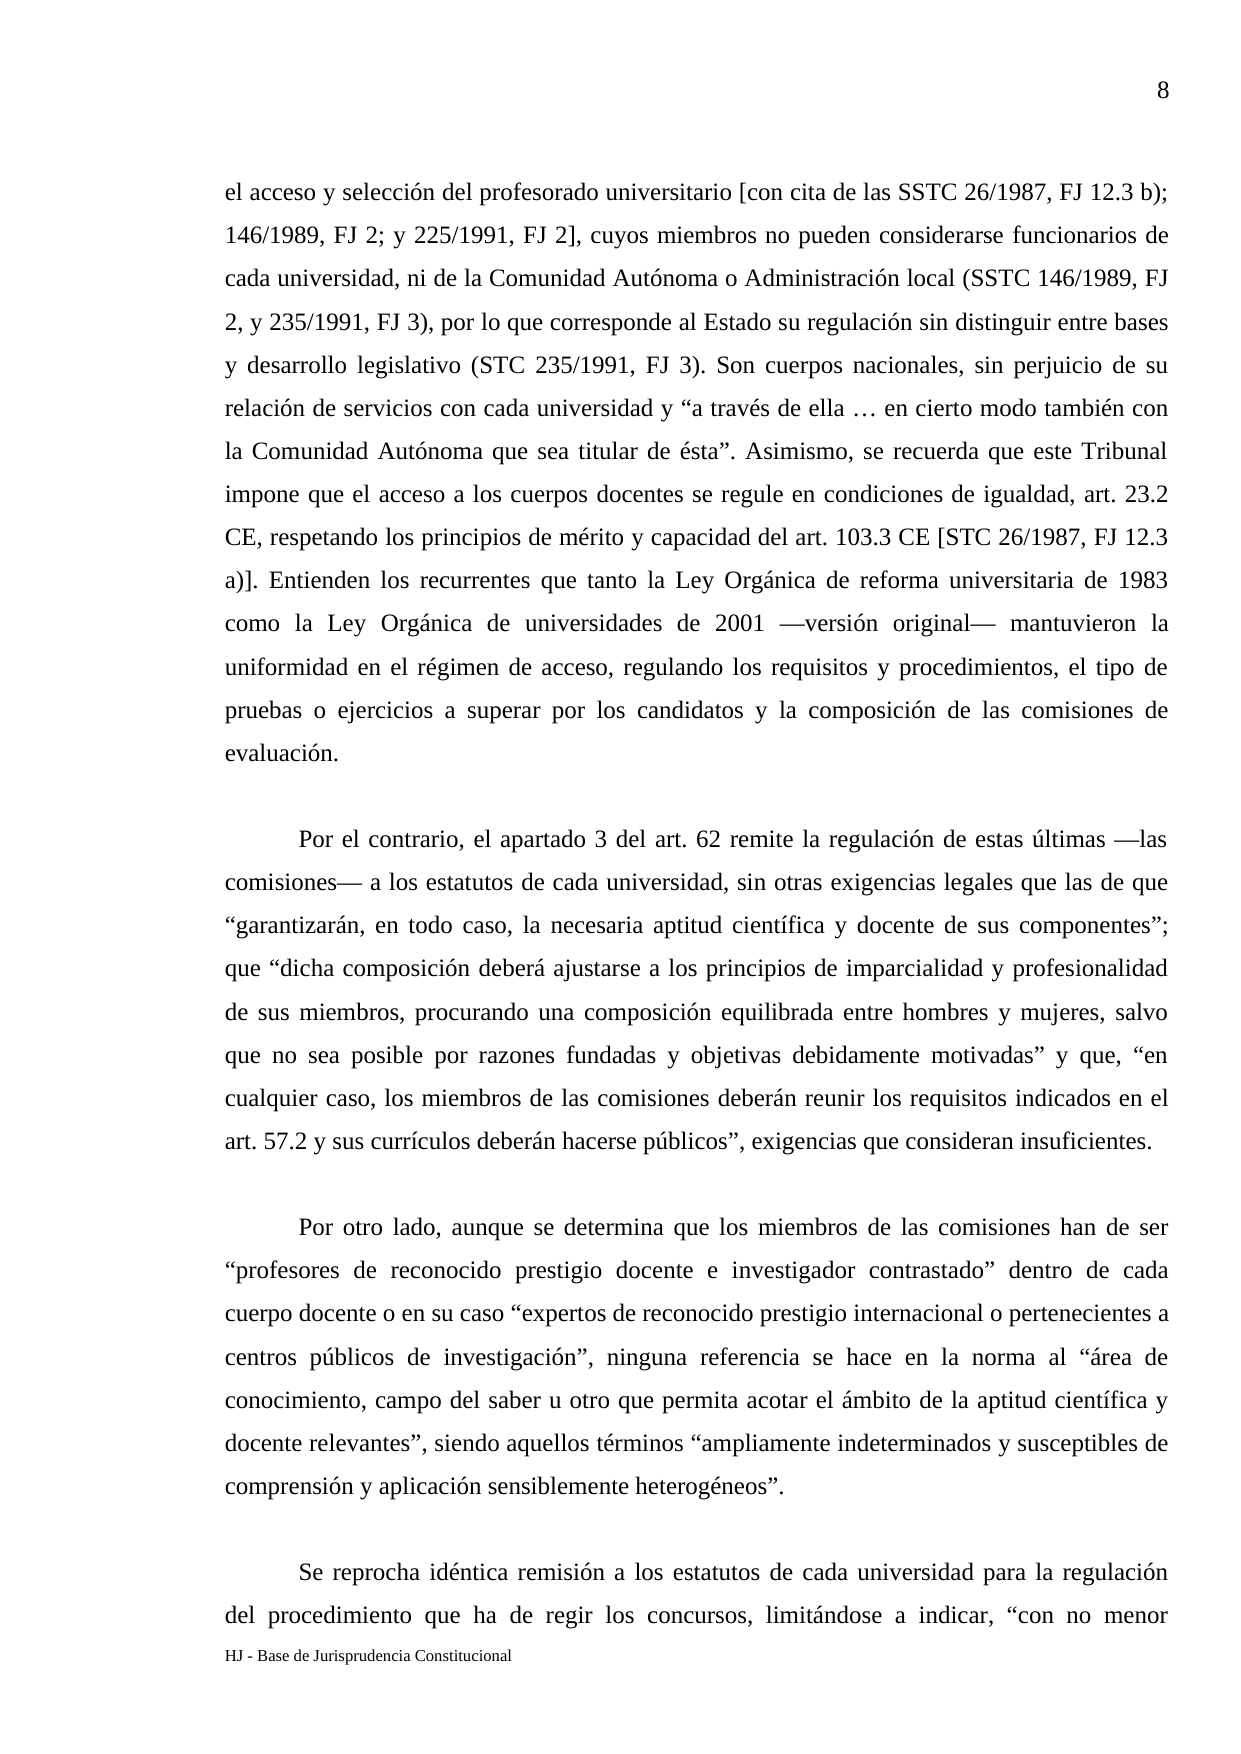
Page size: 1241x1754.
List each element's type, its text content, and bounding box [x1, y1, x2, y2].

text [224, 1557, 1169, 1629]
text Por el contrario, el apartado 3 del art. 62 remite la regulación de estas últimas —las comisiones— a los estatutos de cada universidad, sin otras exigencias legales que las de que “garantizarán, en todo caso, la necesaria aptitud científica y docente de sus componentes”; que “dicha composición deberá ajustarse a los principios de imparcialidad y profesionalidad de sus miembros, procurando una composición equilibrada entre hombres y mujeres, salvo que no sea posible por razones fundadas y objetivas debidamente motivadas” y que, “en cualquier caso, los miembros de las comisiones deberán reunir los requisitos indicados en el art. 57.2 y sus currículos deberán hacerse públicos”, exigencias que consideran insuficientes. [224, 824, 1169, 1155]
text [224, 177, 1169, 767]
text Por otro lado, aunque se determina que los miembros de las comisiones han de ser “profesores de reconocido prestigio docente e investigador contrastado” dentro de cada cuerpo docente o en su caso “expertos de reconocido prestigio internacional o pertenecientes a centros públicos de investigación”, ninguna referencia se hace en la norma al “área de conocimiento, campo del saber u otro que permita acotar el ámbito de la aptitud científica y docente relevantes”, siendo aquellos términos “ampliamente indeterminados y susceptibles de comprensión y aplicación sensiblemente heterogéneos”. [224, 1212, 1169, 1500]
